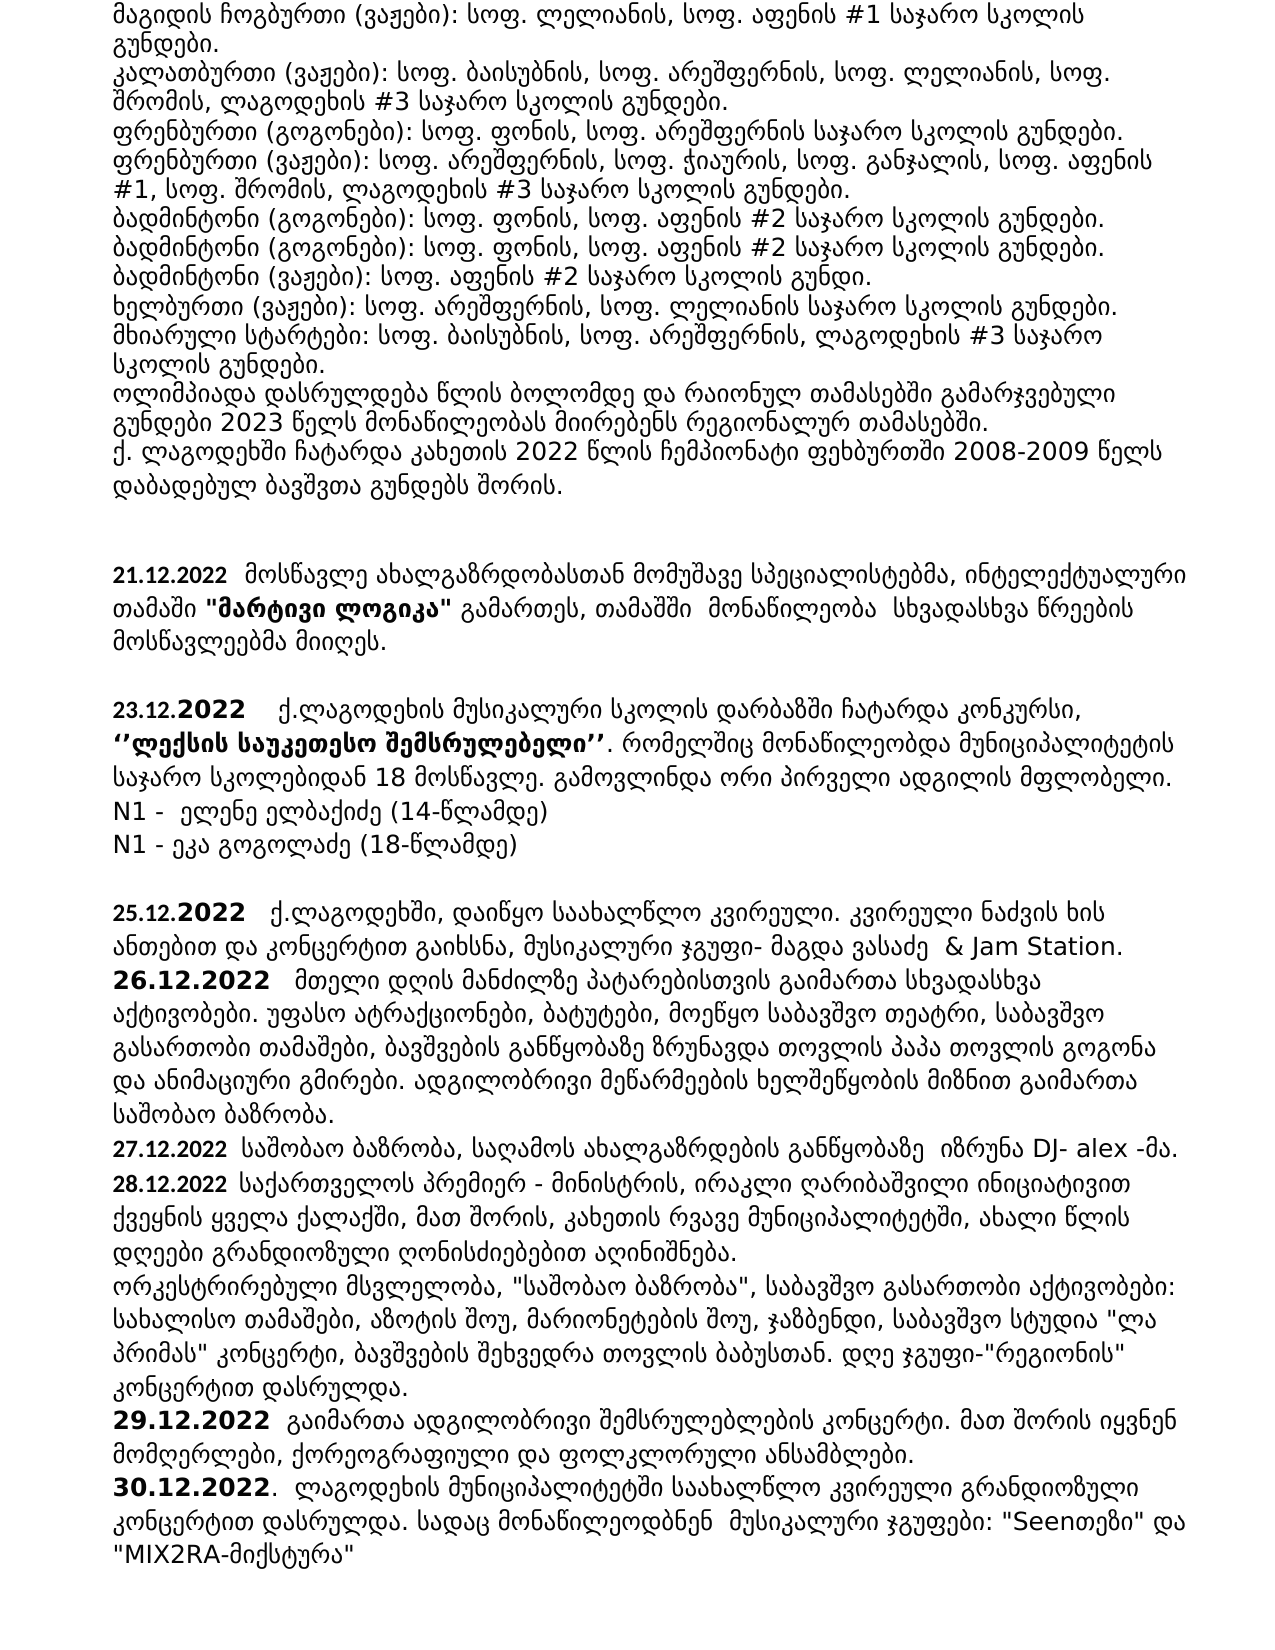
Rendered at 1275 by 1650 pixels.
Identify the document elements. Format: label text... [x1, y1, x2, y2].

text ფრენბურთი (ვაჟები): სოფ. არეშფერნის, სოფ. ჭიაურის, სოფ. განჯალის, სოფ. აფენის #1, სოფ. შრომის, ლაგოდეხის #3 საჯარო სკოლის გუნდები. [112, 146, 1191, 204]
text ქ. ლაგოდეხში ჩატარდა კახეთის 2022 წლის ჩემპიონატი ფეხბურთში 2008-2009 წელს დაბადებულ ბავშვთა გუნდებს შორის. [112, 437, 1191, 500]
text ბადმინტონი (ვაჟები): სოფ. აფენის #2 საჯარო სკოლის გუნდი. [112, 262, 1191, 292]
text 21.12.2022 მოსწავლე ახალგაზრდობასთან მომუშავე სპეციალისტებმა, ინტელექტუალური თამაში "მარტივი ლოგიკა" გამართეს, თამაშში მონაწილეობა სხვადასხვა წრეების მოსწავლეებმა მიიღეს. 23.12.2022 ქ.ლაგოდეხის მუსიკალური სკოლის დარბაზში ჩატარდა კონკურსი, ‘’ლექსის საუკეთესო შემსრულებელი’’. რომელშიც მონაწილეობდა მუნიციპალიტეტის საჯარო სკოლებიდან 18 მოსწავლე. გამოვლინდა ორი პირველი ადგილის მფლობელი. N1 - ელენე ელბაქიძე (14-წლამდე) N1 - ეკა გოგოლაძე (18-წლამდე) 25.12.2022 ქ.ლაგოდეხში, დაიწყო საახალწლო კვირეული. კვირეული ნაძვის ხის ანთებით და კონცერტით გაიხსნა, მუსიკალური ჯგუფი- მაგდა ვასაძე & Jam Station. 26.12.2022 მთელი დღის მანძილზე პატარებისთვის გაიმართა სხვადასხვა აქტივობები. უფასო ატრაქციონები, ბატუტები, მოეწყო საბავშვო თეატრი, საბავშვო გასართობი თამაშები, ბავშვების განწყობაზე ზრუნავდა თოვლის პაპა თოვლის გოგონა და ანიმაციური გმირები. ადგილობრივი მეწარმეების ხელშეწყობის მიზნით გაიმართა საშობაო ბაზრობა. 27.12.2022 საშობაო ბაზრობა, საღამოს ახალგაზრდების განწყობაზე იზრუნა DJ- alex -მა. 28.12.2022 საქართველოს პრემიერ - მინისტრის, ირაკლი ღარიბაშვილი ინიციატივით ქვეყნის ყველა ქალაქში, მათ შორის, კახეთის რვავე მუნიციპალიტეტში, ახალი წლის დღეები გრანდიოზული ღონისძიებებით აღინიშნება. ორკესტრირებული მსვლელობა, "საშობაო ბაზრობა", საბავშვო გასართობი აქტივობები: სახალისო თამაშები, აზოტის შოუ, მარიონეტების შოუ, ჯაზბენდი, საბავშვო სტუდია "ლა პრიმას" კონცერტი, ბავშვების შეხვედრა თოვლის ბაბუსთან. დღე ჯგუფი-"რეგიონის" კონცერტით დასრულდა. 29.12.2022 გაიმართა ადგილობრივი შემსრულებლების კონცერტი. მათ შორის იყვნენ მომღერლები, ქორეოგრაფიული და ფოლკლორული ანსამბლები. 30.12.2022. ლაგოდეხის მუნიციპალიტეტში საახალწლო კვირეული გრანდიოზული კონცერტით დასრულდა. სადაც მონაწილეოდბნენ მუსიკალური ჯგუფები: "Seenთეზი" და "MIX2RA-მიქსტურა" [112, 525, 1191, 1569]
text ბადმინტონი (გოგონები): სოფ. ფონის, სოფ. აფენის #2 საჯარო სკოლის გუნდები. [112, 204, 1191, 233]
text ფრენბურთი (გოგონები): სოფ. ფონის, სოფ. არეშფერნის საჯარო სკოლის გუნდები. [112, 117, 1191, 146]
text ბადმინტონი (გოგონები): სოფ. ფონის, სოფ. აფენის #2 საჯარო სკოლის გუნდები. [112, 233, 1191, 262]
text ხელბურთი (ვაჟები): სოფ. არეშფერნის, სოფ. ლელიანის საჯარო სკოლის გუნდები. [112, 292, 1191, 321]
text კალათბურთი (ვაჟები): სოფ. ბაისუბნის, სოფ. არეშფერნის, სოფ. ლელიანის, სოფ. შრომის, ლაგოდეხის #3 საჯარო სკოლის გუნდები. [112, 58, 1191, 117]
text მხიარული სტარტები: სოფ. ბაისუბნის, სოფ. არეშფერნის, ლაგოდეხის #3 საჯარო სკოლის გუნდები. [112, 321, 1191, 379]
text ოლიმპიადა დასრულდება წლის ბოლომდე და რაიონულ თამასებში გამარჯვებული გუნდები 2023 წელს მონაწილეობას მიირებენს რეგიონალურ თამასებში. [112, 379, 1191, 437]
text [112, 0, 1191, 58]
